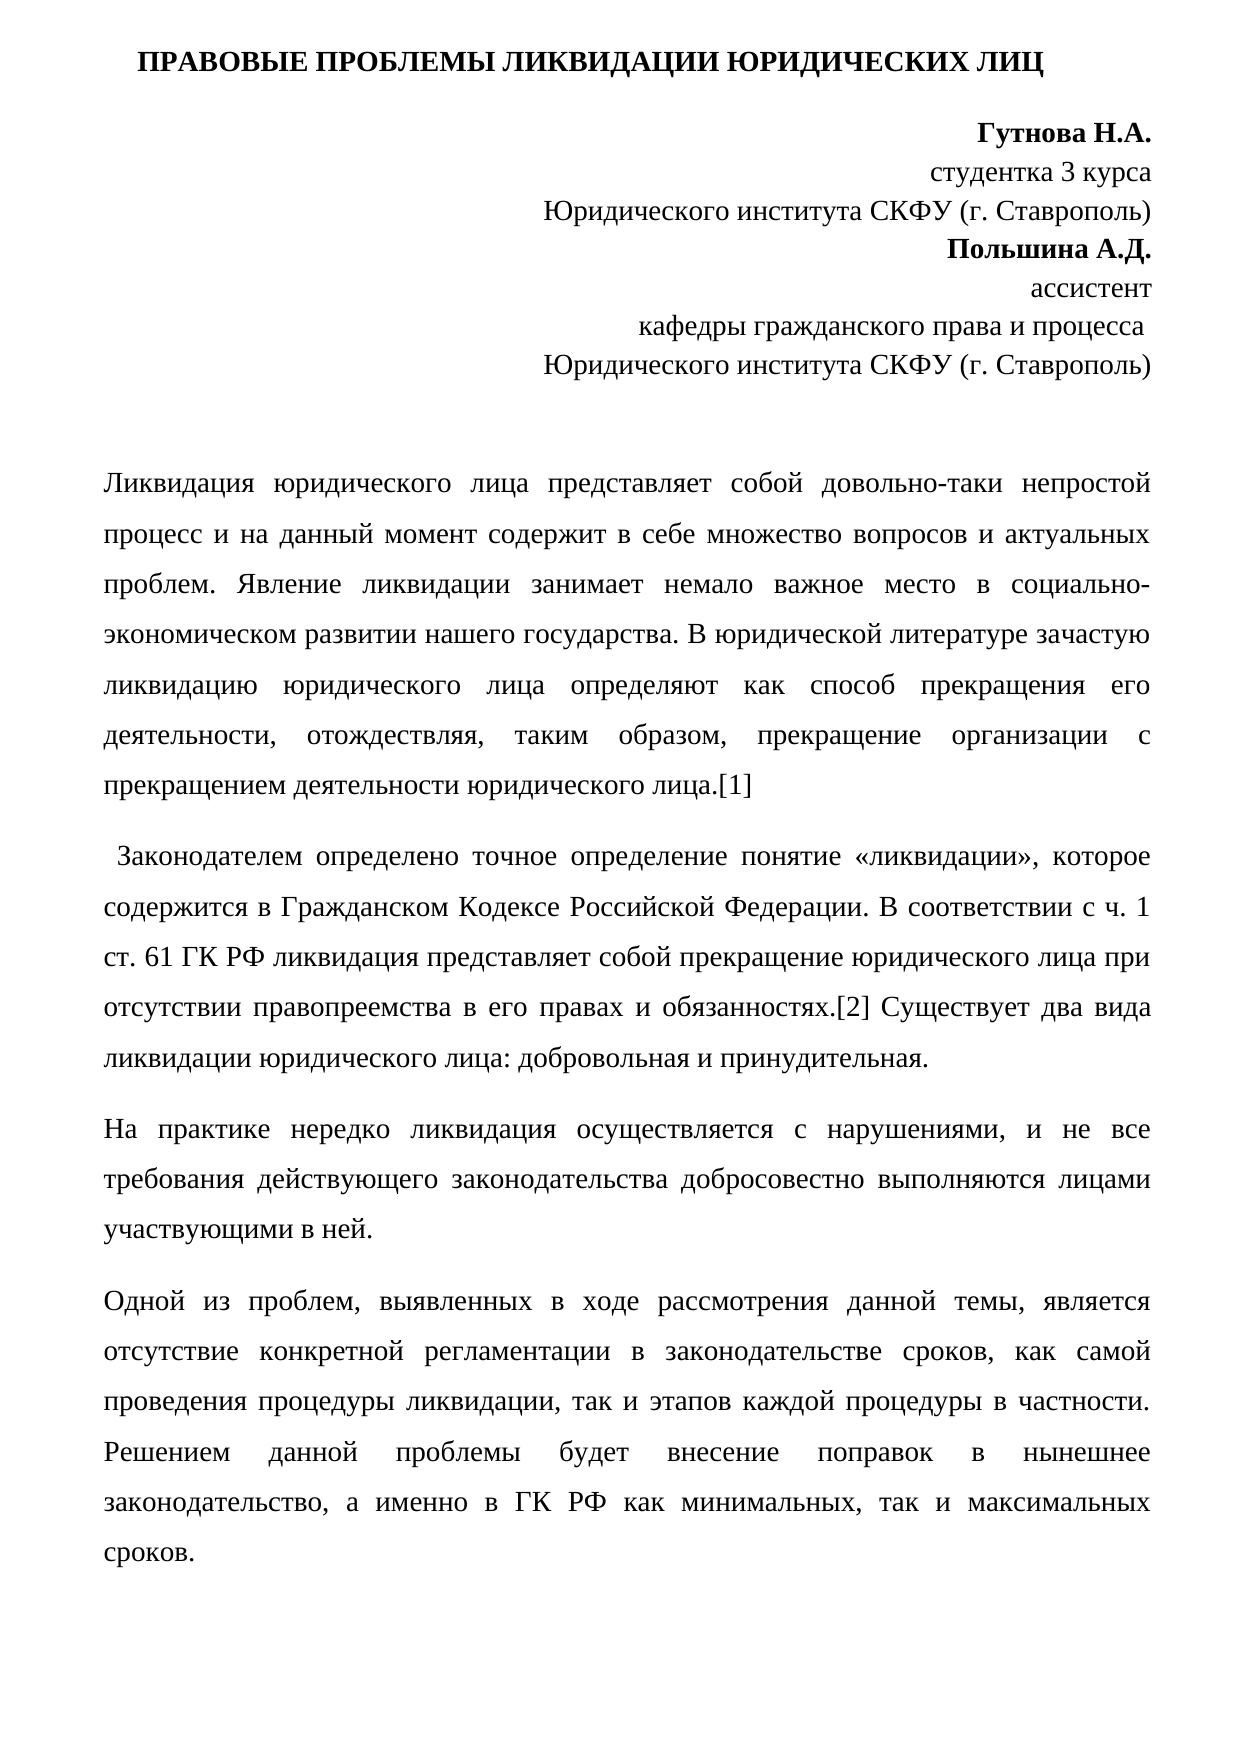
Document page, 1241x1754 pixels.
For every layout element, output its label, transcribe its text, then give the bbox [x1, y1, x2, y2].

text Ликвидация юридического лица представляет собой довольно-таки непростой процесс и на данный момент содержит в себе множество вопросов и актуальных проблем. Явление ликвидации занимает немало важное место в социально-экономическом развитии нашего государства. В юридической литературе зачастую ликвидацию юридического лица определяют как способ прекращения его деятельности, отождествляя, таким образом, прекращение организации с прекращением деятельности юридического лица.[1] [103, 466, 1152, 801]
text На практике нередко ликвидация осуществляется с нарушениями, и не все требования действующего законодательства добросовестно выполняются лицами участвующими в ней. [103, 1111, 1152, 1245]
text Гутнова Н.А. студентка 3 курса Юридического института СКФУ (г. Ставрополь) Польшина А.Д. ассистент кафедры гражданского права и процесса Юридического института СКФУ (г. Ставрополь) [29, 116, 1152, 380]
text Законодателем определено точное определение понятие «ликвидации», которое содержится в Гражданском Кодексе Российской Федерации. В соответствии с ч. 1 ст. 61 ГК РФ ликвидация представляет собой прекращение юридического лица при отсутствии правопреемства в его правах и обязанностях.[2] Существует два вида ликвидации юридического лица: добровольная и принудительная. [103, 838, 1152, 1073]
text ПРАВОВЫЕ ПРОБЛЕМЫ ЛИКВИДАЦИИ ЮРИДИЧЕСКИХ ЛИЦ [29, 44, 1152, 78]
text Одной из проблем, выявленных в ходе рассмотрения данной темы, является отсутствие конкретной регламентации в законодательстве сроков, как самой проведения процедуры ликвидации, так и этапов каждой процедуры в частности. Решением данной проблемы будет внесение поправок в нынешнее законодательство, а именно в ГК РФ как минимальных, так и максимальных сроков. [103, 1283, 1152, 1568]
